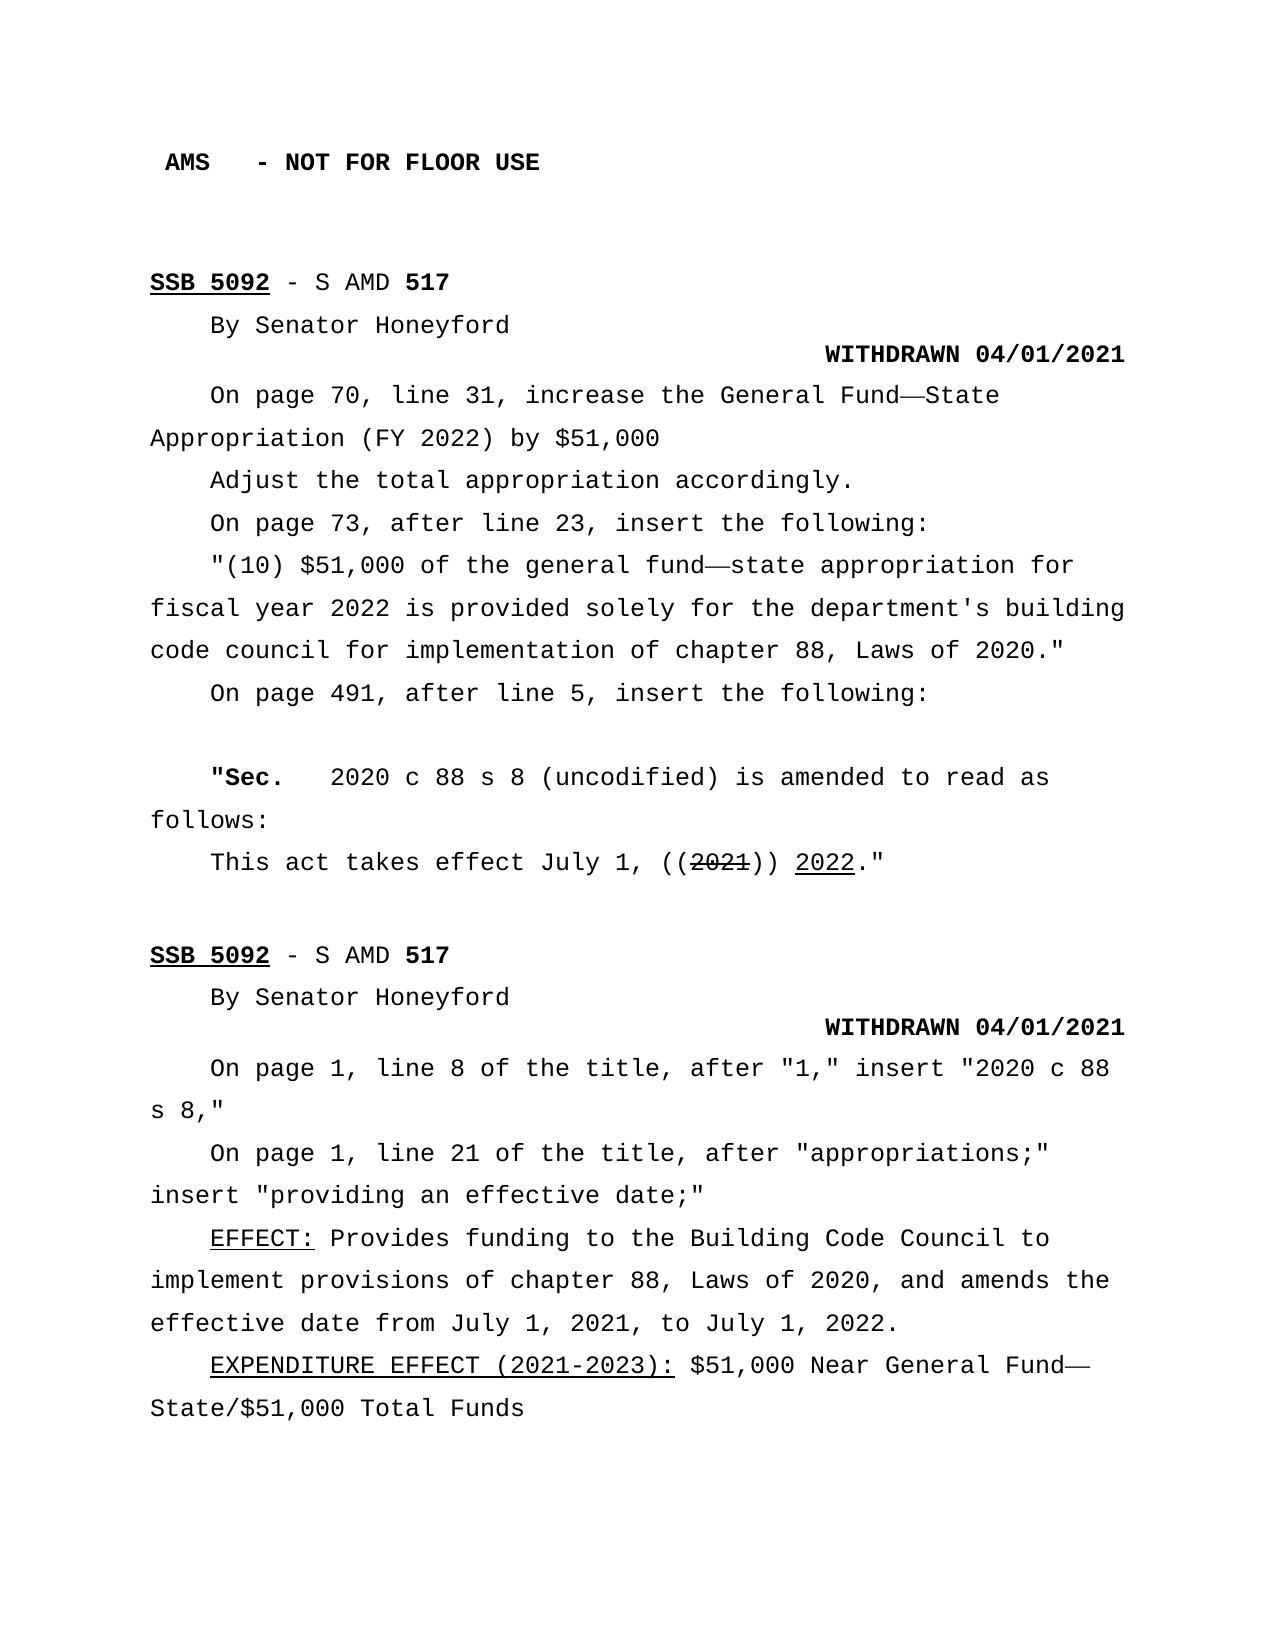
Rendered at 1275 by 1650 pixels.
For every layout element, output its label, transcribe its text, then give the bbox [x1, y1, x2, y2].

text EXPENDITURE EFFECT (2021-2023): $51,000 Near General Fund—State/$51,000 Total Funds [150, 1340, 1125, 1425]
text On page 70, line 31, increase the General Fund—State Appropriation (FY 2022) by $51,000 [150, 370, 1125, 455]
text On page 491, after line 5, insert the following: [150, 667, 1125, 710]
text WITHDRAWN 04/01/2021 [150, 342, 1125, 370]
text By Senator Honeyford [150, 972, 1125, 1014]
text "Sec. 2020 c 88 s 8 (uncodified) is amended to read as follows: [150, 752, 1125, 837]
text This act takes effect July 1, ((2021)) 2022." [150, 837, 1125, 879]
text Adjust the total appropriation accordingly. [150, 455, 1125, 497]
text By Senator Honeyford [150, 299, 1125, 342]
text WITHDRAWN 04/01/2021 [150, 1014, 1125, 1042]
text EFFECT: Provides funding to the Building Code Council to implement provisions of chapter 88, Laws of 2020, and amends the effective date from July 1, 2021, to July 1, 2022. [150, 1212, 1125, 1340]
text AMS - NOT FOR FLOOR USE [150, 150, 1125, 178]
text SSB 5092 - S AMD 517 [150, 257, 1125, 299]
text On page 1, line 8 of the title, after "1," insert "2020 c 88 s 8," [150, 1042, 1125, 1127]
text "(10) $51,000 of the general fund—state appropriation for fiscal year 2022 is provided solely for the department's building code council for implementation of chapter 88, Laws of 2020." [150, 540, 1125, 667]
text SSB 5092 - S AMD 517 [150, 929, 1125, 972]
text On page 1, line 21 of the title, after "appropriations;" insert "providing an effective date;" [150, 1127, 1125, 1212]
text On page 73, after line 23, insert the following: [150, 497, 1125, 540]
